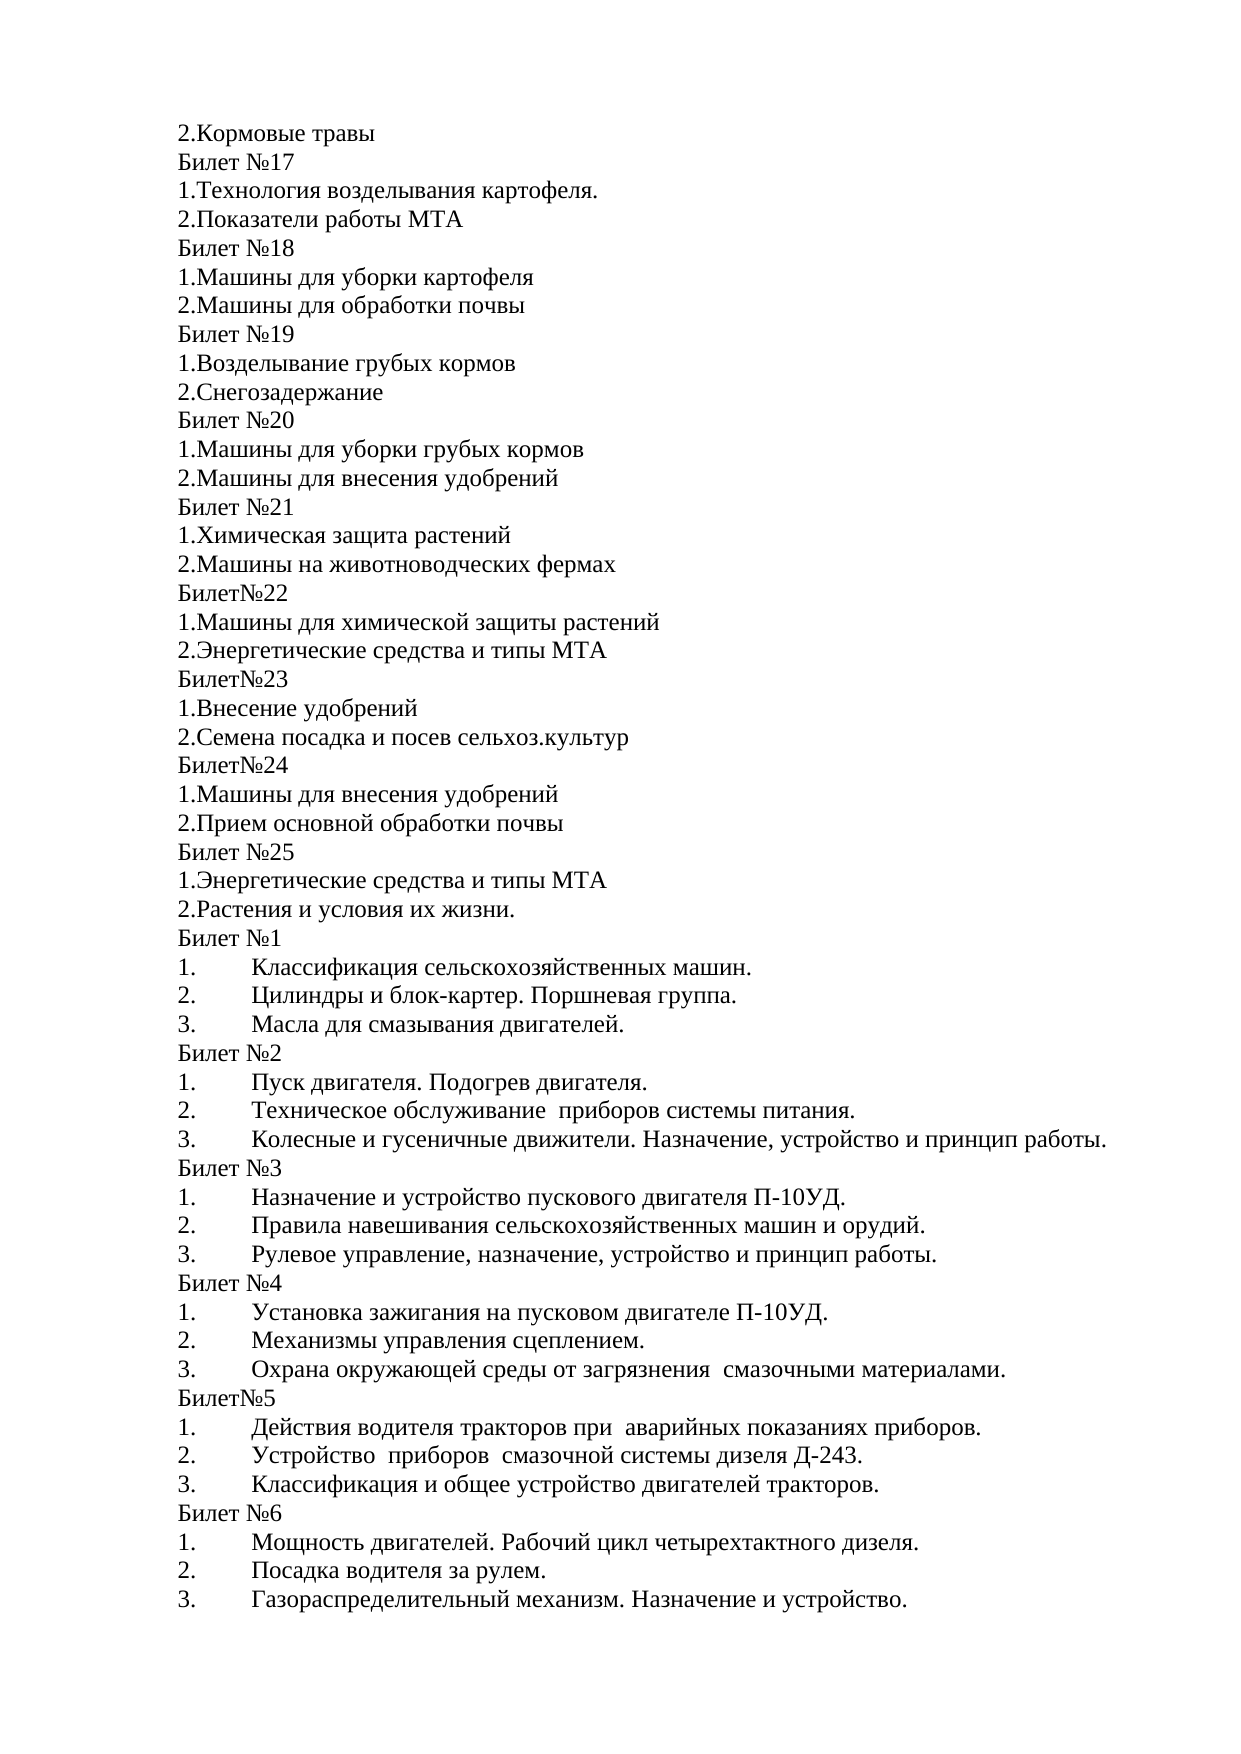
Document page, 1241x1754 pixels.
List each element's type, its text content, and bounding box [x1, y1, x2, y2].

text Билет №4 [177, 1268, 1152, 1297]
text 2. Посадка водителя за рулем. [177, 1556, 1152, 1584]
text 1. Установка зажигания на пусковом двигателе П-10УД. [177, 1297, 1152, 1326]
text Билет №17 [177, 147, 1152, 176]
text Билет №20 [177, 406, 1152, 434]
text 1.Внесение удобрений [177, 693, 1152, 722]
text Билет №6 [177, 1498, 1152, 1527]
text 1.Машины для внесения удобрений [177, 779, 1152, 808]
text Билет №1 [177, 923, 1152, 952]
text Билет№23 [177, 664, 1152, 693]
text 1. Пуск двигателя. Подогрев двигателя. [177, 1067, 1152, 1096]
text 1.Машины для уборки грубых кормов [177, 434, 1152, 463]
text Билет №18 [177, 233, 1152, 262]
text 2. Техническое обслуживание приборов системы питания. [177, 1096, 1152, 1124]
text 2.Машины для обработки почвы [177, 291, 1152, 319]
text 1. Классификация сельскохозяйственных машин. [177, 952, 1152, 981]
text 2. Цилиндры и блок-картер. Поршневая группа. [177, 981, 1152, 1009]
text Билет №19 [177, 319, 1152, 348]
text 1.Технология возделывания картофеля. [177, 176, 1152, 204]
text 1. Мощность двигателей. Рабочий цикл четырехтактного дизеля. [177, 1527, 1152, 1556]
text Билет№24 [177, 751, 1152, 779]
text 2.Энергетические средства и типы МТА [177, 636, 1152, 664]
text 1.Химическая защита растений [177, 521, 1152, 549]
text Билет№5 [177, 1383, 1152, 1412]
text Билет№22 [177, 578, 1152, 607]
text 2.Кормовые травы [177, 118, 1152, 147]
text 2.Машины для внесения удобрений [177, 463, 1152, 492]
text 2. Механизмы управления сцеплением. [177, 1326, 1152, 1354]
text 3. Классификация и общее устройство двигателей тракторов. [177, 1469, 1152, 1498]
text Билет №21 [177, 492, 1152, 521]
text 1.Машины для химической защиты растений [177, 607, 1152, 636]
text 2.Снегозадержание [177, 377, 1152, 406]
text 1.Машины для уборки картофеля [177, 262, 1152, 291]
text 1. Назначение и устройство пускового двигателя П-10УД. [177, 1182, 1152, 1211]
text 2.Растения и условия их жизни. [177, 894, 1152, 923]
text 2. Устройство приборов смазочной системы дизеля Д-243. [177, 1441, 1152, 1469]
text 3. Колесные и гусеничные движители. Назначение, устройство и принцип работы. [177, 1124, 1152, 1153]
text 3. Рулевое управление, назначение, устройство и принцип работы. [177, 1239, 1152, 1268]
text Билет №3 [177, 1153, 1152, 1182]
text 2. Правила навешивания сельскохозяйственных машин и орудий. [177, 1211, 1152, 1239]
text Билет №25 [177, 837, 1152, 866]
text 3. Газораспределительный механизм. Назначение и устройство. [177, 1584, 1152, 1613]
text 1.Возделывание грубых кормов [177, 348, 1152, 377]
text 2.Прием основной обработки почвы [177, 808, 1152, 837]
text 3. Охрана окружающей среды от загрязнения смазочными материалами. [177, 1354, 1152, 1383]
text 2.Показатели работы МТА [177, 204, 1152, 233]
text 2.Семена посадка и посев сельхоз.культур [177, 722, 1152, 751]
text Билет №2 [177, 1038, 1152, 1067]
text 3. Масла для смазывания двигателей. [177, 1009, 1152, 1038]
text 2.Машины на животноводческих фермах [177, 549, 1152, 578]
text 1.Энергетические средства и типы МТА [177, 866, 1152, 894]
text 1. Действия водителя тракторов при аварийных показаниях приборов. [177, 1412, 1152, 1441]
